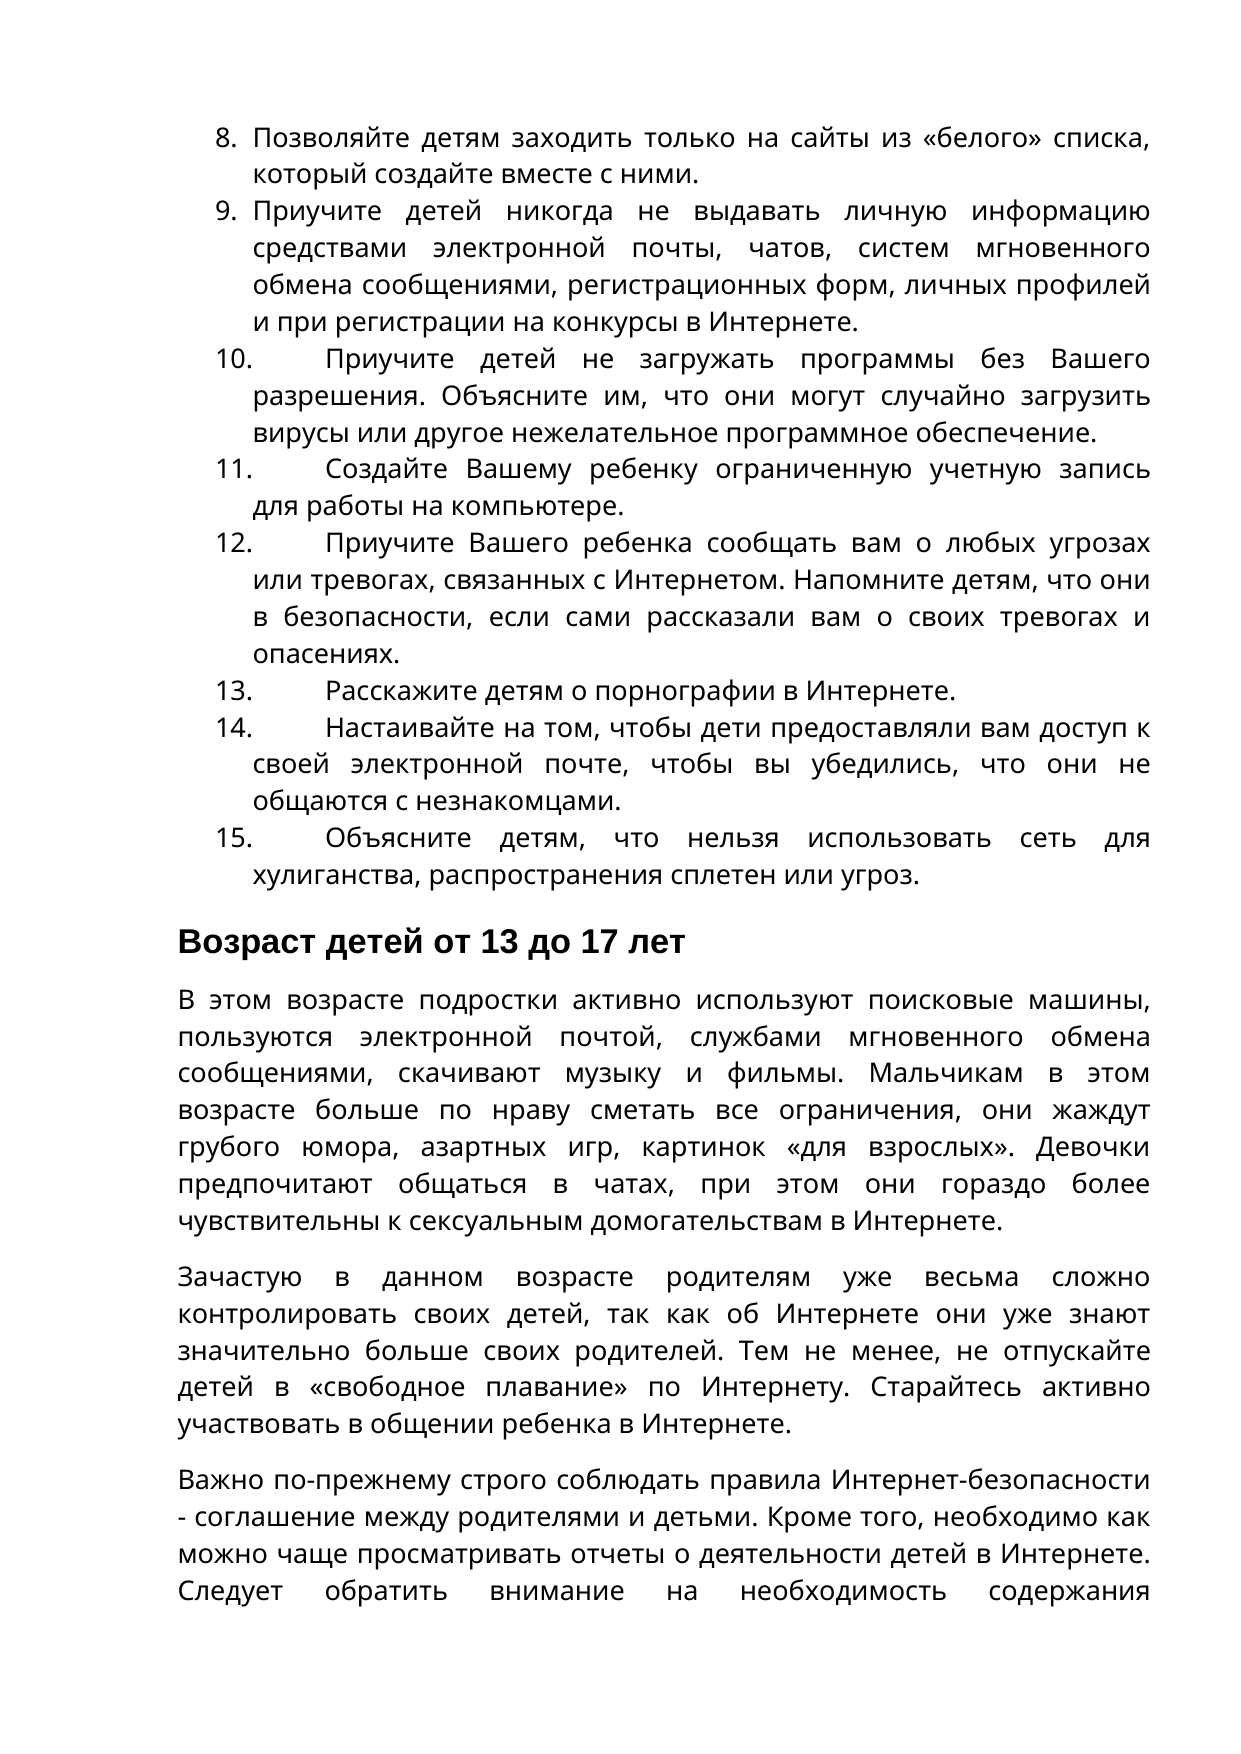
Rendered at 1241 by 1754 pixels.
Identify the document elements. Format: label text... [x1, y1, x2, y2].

list Создайте Вашему ребенку ограниченную учетную запись для работы на компьютере. [215, 450, 1152, 524]
list Приучите детей не загружать программы без Вашего разрешения. Объясните им, что они могут случайно загрузить вирусы или другое нежелательное программное обеспечение. [215, 339, 1152, 450]
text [177, 1461, 1152, 1608]
list Приучите Вашего ребенка сообщать вам о любых угрозах или тревогах, связанных с Интернетом. Напомните детям, что они в безопасности, если сами рассказали вам о своих тревогах и опасениях. [215, 524, 1152, 671]
list Позволяйте детям заходить только на сайты из «белого» списка, который создайте вместе с ними. [215, 118, 1152, 192]
list Приучите детей никогда не выдавать личную информацию средствами электронной почты, чатов, систем мгновенного обмена сообщениями, регистрационных форм, личных профилей и при регистрации на конкурсы в Интернете. [215, 192, 1152, 339]
list Объясните детям, что нельзя использовать сеть для хулиганства, распространения сплетен или угроз. [215, 819, 1152, 892]
text Возраст детей от 13 до 17 лет [177, 922, 1152, 961]
list Настаивайте на том, чтобы дети предоставляли вам доступ к своей электронной почте, чтобы вы убедились, что они не общаются с незнакомцами. [215, 708, 1152, 819]
text Зачастую в данном возрасте родителям уже весьма сложно контролировать своих детей, так как об Интернете они уже знают значительно больше своих родителей. Тем не менее, не отпускайте детей в «свободное плавание» по Интернету. Старайтесь активно участвовать в общении ребенка в Интернете. [177, 1257, 1152, 1442]
list Расскажите детям о порнографии в Интернете. [215, 671, 1152, 708]
text В этом возрасте подростки активно используют поисковые машины, пользуются электронной почтой, службами мгновенного обмена сообщениями, скачивают музыку и фильмы. Мальчикам в этом возрасте больше по нраву сметать все ограничения, они жаждут грубого юмора, азартных игр, картинок «для взрослых». Девочки предпочитают общаться в чатах, при этом они гораздо более чувствительны к сексуальным домогательствам в Интернете. [177, 980, 1152, 1238]
